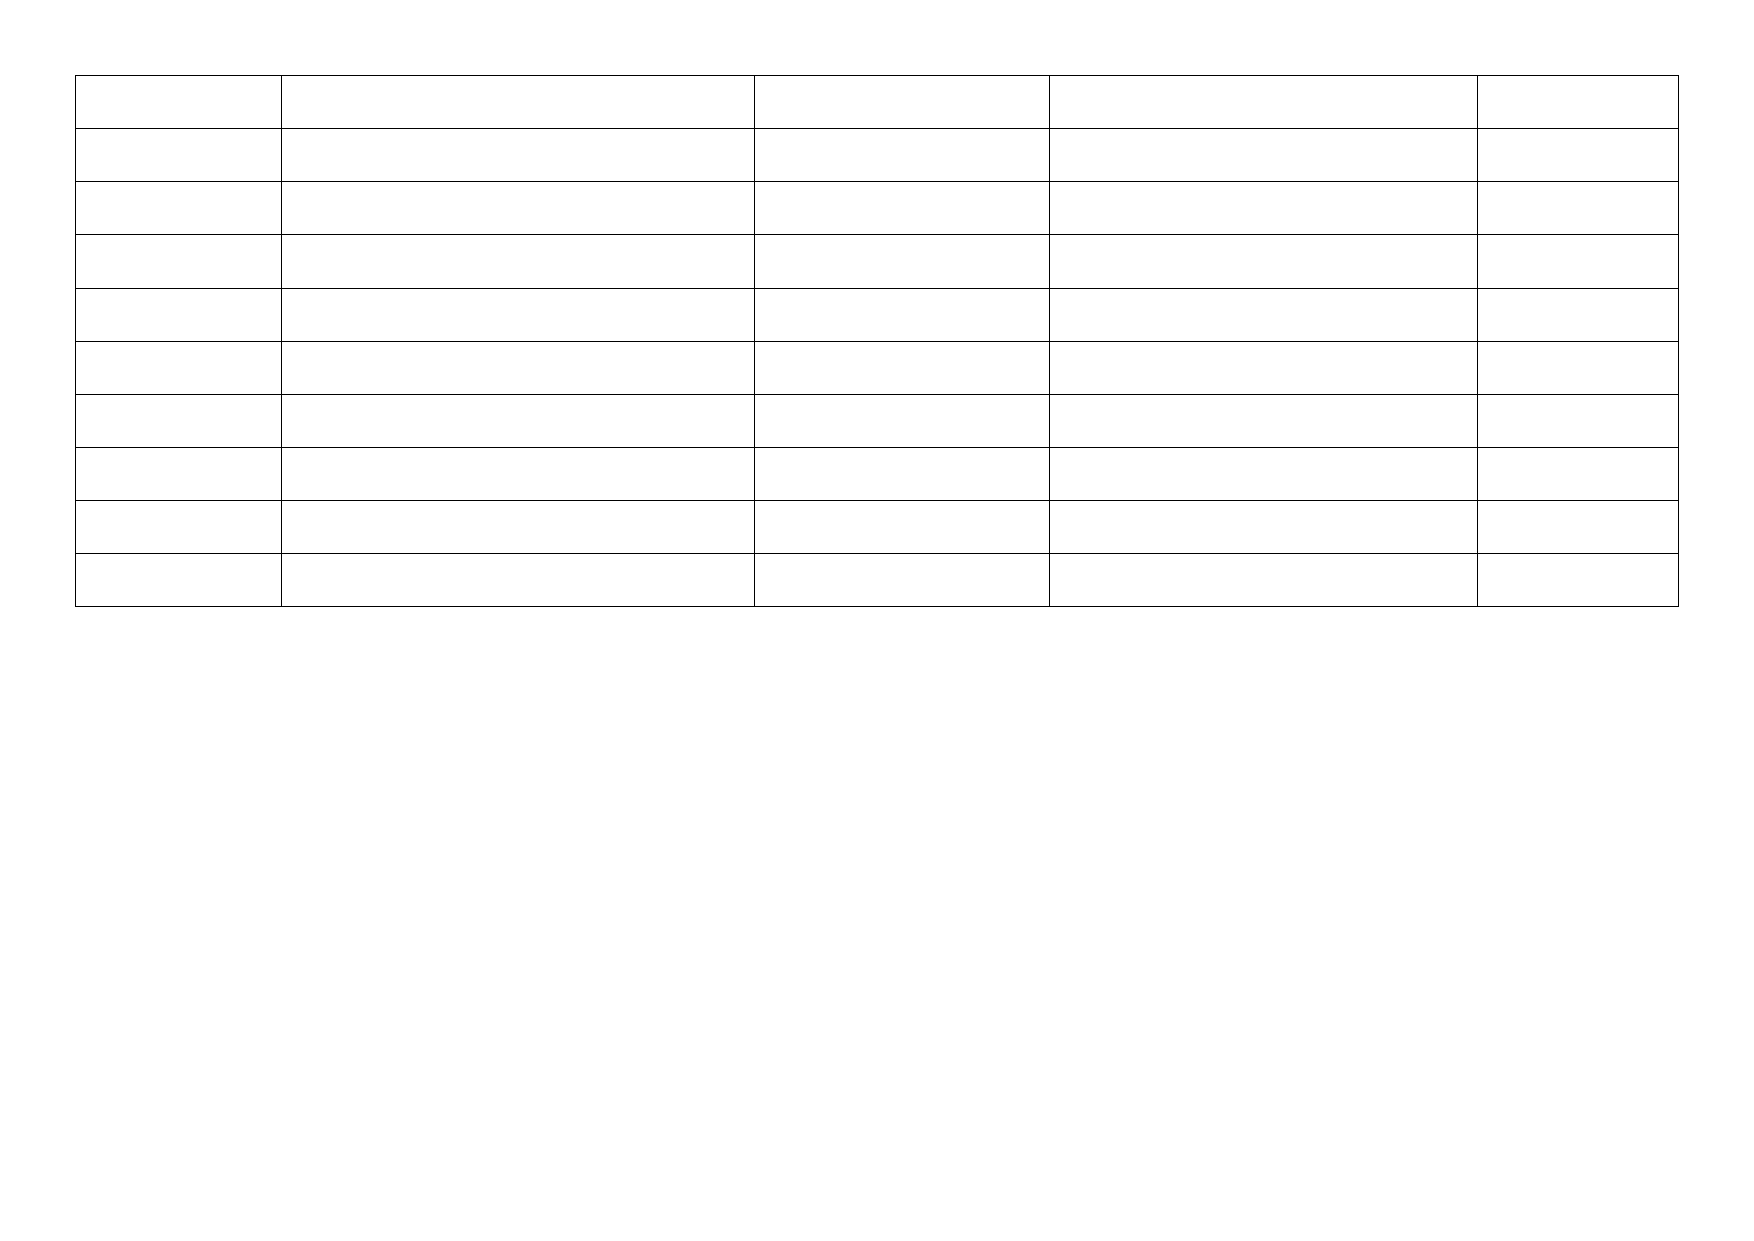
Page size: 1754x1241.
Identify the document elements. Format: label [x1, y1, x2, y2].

table_cell [282, 448, 754, 500]
table_cell [1478, 554, 1678, 606]
table_cell [1478, 342, 1678, 394]
table_cell [1478, 289, 1678, 341]
table_cell [1050, 182, 1477, 234]
table_cell [1478, 182, 1678, 234]
table_cell [755, 448, 1049, 500]
table_cell [1050, 501, 1477, 553]
table_cell [76, 129, 281, 181]
table_cell [282, 289, 754, 341]
table_cell [1478, 76, 1678, 128]
table_cell [755, 395, 1049, 447]
table_cell [282, 182, 754, 234]
table_cell [1478, 448, 1678, 500]
table_cell [76, 182, 281, 234]
table_cell [1050, 448, 1477, 500]
table_cell [1050, 554, 1477, 606]
table_cell [282, 501, 754, 553]
table_cell [282, 129, 754, 181]
table_cell [76, 76, 281, 128]
table_cell [1050, 235, 1477, 287]
table_cell [1478, 501, 1678, 553]
table_cell [76, 448, 281, 500]
table_cell [755, 342, 1049, 394]
table_cell [1050, 342, 1477, 394]
table_cell [755, 129, 1049, 181]
table_cell [282, 395, 754, 447]
table_cell [76, 342, 281, 394]
table_cell [755, 235, 1049, 287]
table_cell [76, 289, 281, 341]
table_cell [1050, 76, 1477, 128]
table_cell [755, 182, 1049, 234]
table_cell [76, 554, 281, 606]
table_cell [76, 395, 281, 447]
table_cell [1478, 235, 1678, 287]
table_cell [1478, 395, 1678, 447]
table_cell [76, 501, 281, 553]
table_cell [282, 342, 754, 394]
table_cell [1050, 129, 1477, 181]
table_cell [755, 501, 1049, 553]
table_cell [755, 554, 1049, 606]
table_cell [1050, 289, 1477, 341]
table_cell [282, 554, 754, 606]
table_cell [1478, 129, 1678, 181]
table_cell [755, 289, 1049, 341]
table_cell [282, 235, 754, 287]
table_cell [282, 76, 754, 128]
table_cell [755, 76, 1049, 128]
table_cell [1050, 395, 1477, 447]
table_cell [76, 235, 281, 287]
